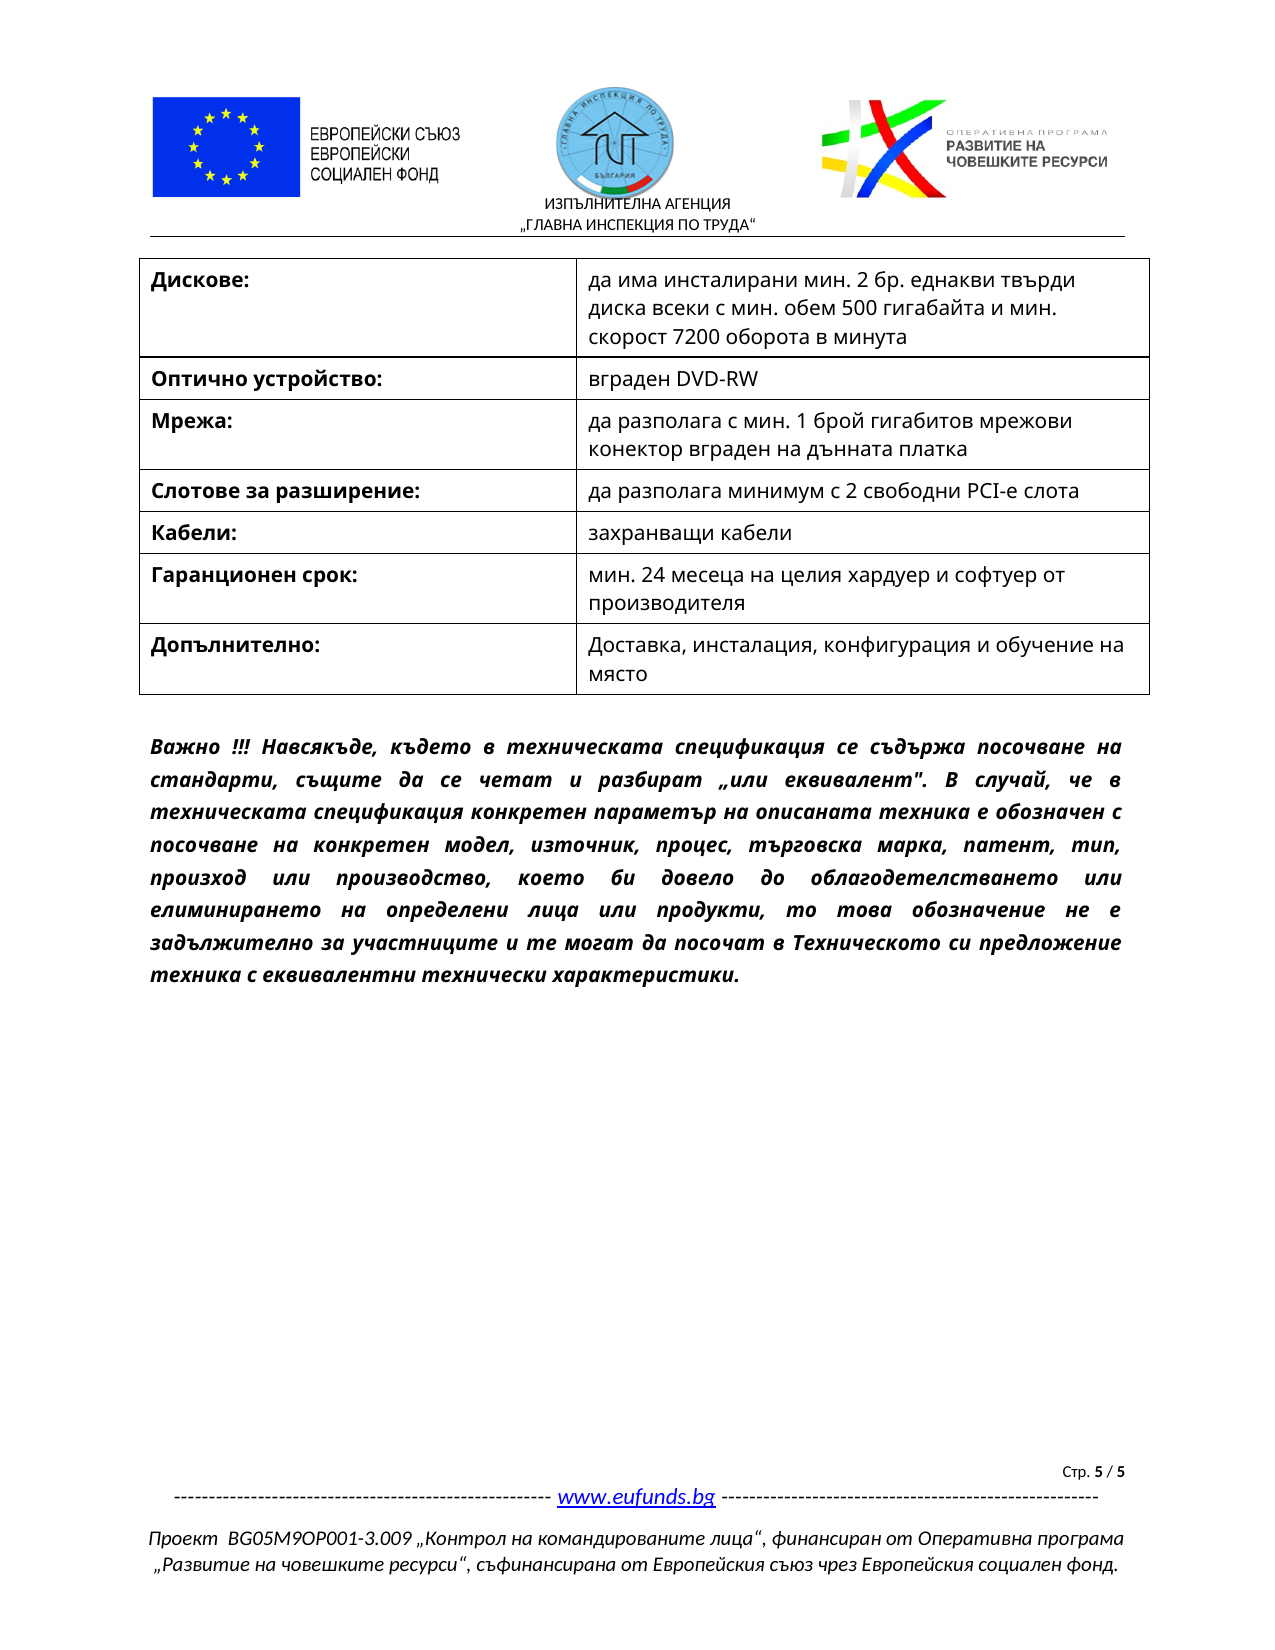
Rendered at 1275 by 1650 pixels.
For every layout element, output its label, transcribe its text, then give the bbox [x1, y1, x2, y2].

table_cell мин. 24 месеца на целия хардуер и софтуер от производителя [577, 554, 1149, 623]
text Важно !!! Навсякъде, където в техническата спецификация се съдържа посочване на стандарти, същите да се четат и разбират „или еквивалент". В случай, че в техническата спецификация конкретен параметър на описаната техника е обозначен с посочване на конкретен модел, източник, процес, търговска марка, патент, тип, произход или производство, което би довело до облагодетелстването или елиминирането на определени лица или продукти, то това обозначение не е задължително за участниците и те могат да посочат в Техническото си предложение техника с еквивалентни технически характеристики. [150, 732, 1125, 989]
picture [556, 87, 674, 200]
table_cell Гаранционен срок: [140, 554, 576, 623]
table_cell Оптично устройство: [140, 358, 576, 398]
picture [138, 86, 490, 210]
table_cell Мрежа: [140, 400, 576, 469]
table_cell Доставка, инсталация, конфигурация и обучение на място [577, 624, 1149, 694]
table_cell Кабели: [140, 512, 576, 553]
table_cell да има инсталирани мин. 2 бр. еднакви твърди диска всеки с мин. обем 500 гигабайта и мин. скорост 7200 оборота в минута [577, 259, 1149, 356]
picture [776, 73, 1125, 210]
table_cell Допълнително: [140, 624, 576, 694]
table_cell Дискове: [140, 259, 576, 356]
table_cell захранващи кабели [577, 512, 1149, 553]
table_cell Слотове за разширение: [140, 470, 576, 511]
table_cell вграден DVD-RW [577, 358, 1149, 398]
table_cell да разполага с мин. 1 брой гигабитов мрежови конектор вграден на дънната платка [577, 400, 1149, 469]
table_cell да разполага минимум с 2 свободни PCI-е слота [577, 470, 1149, 511]
